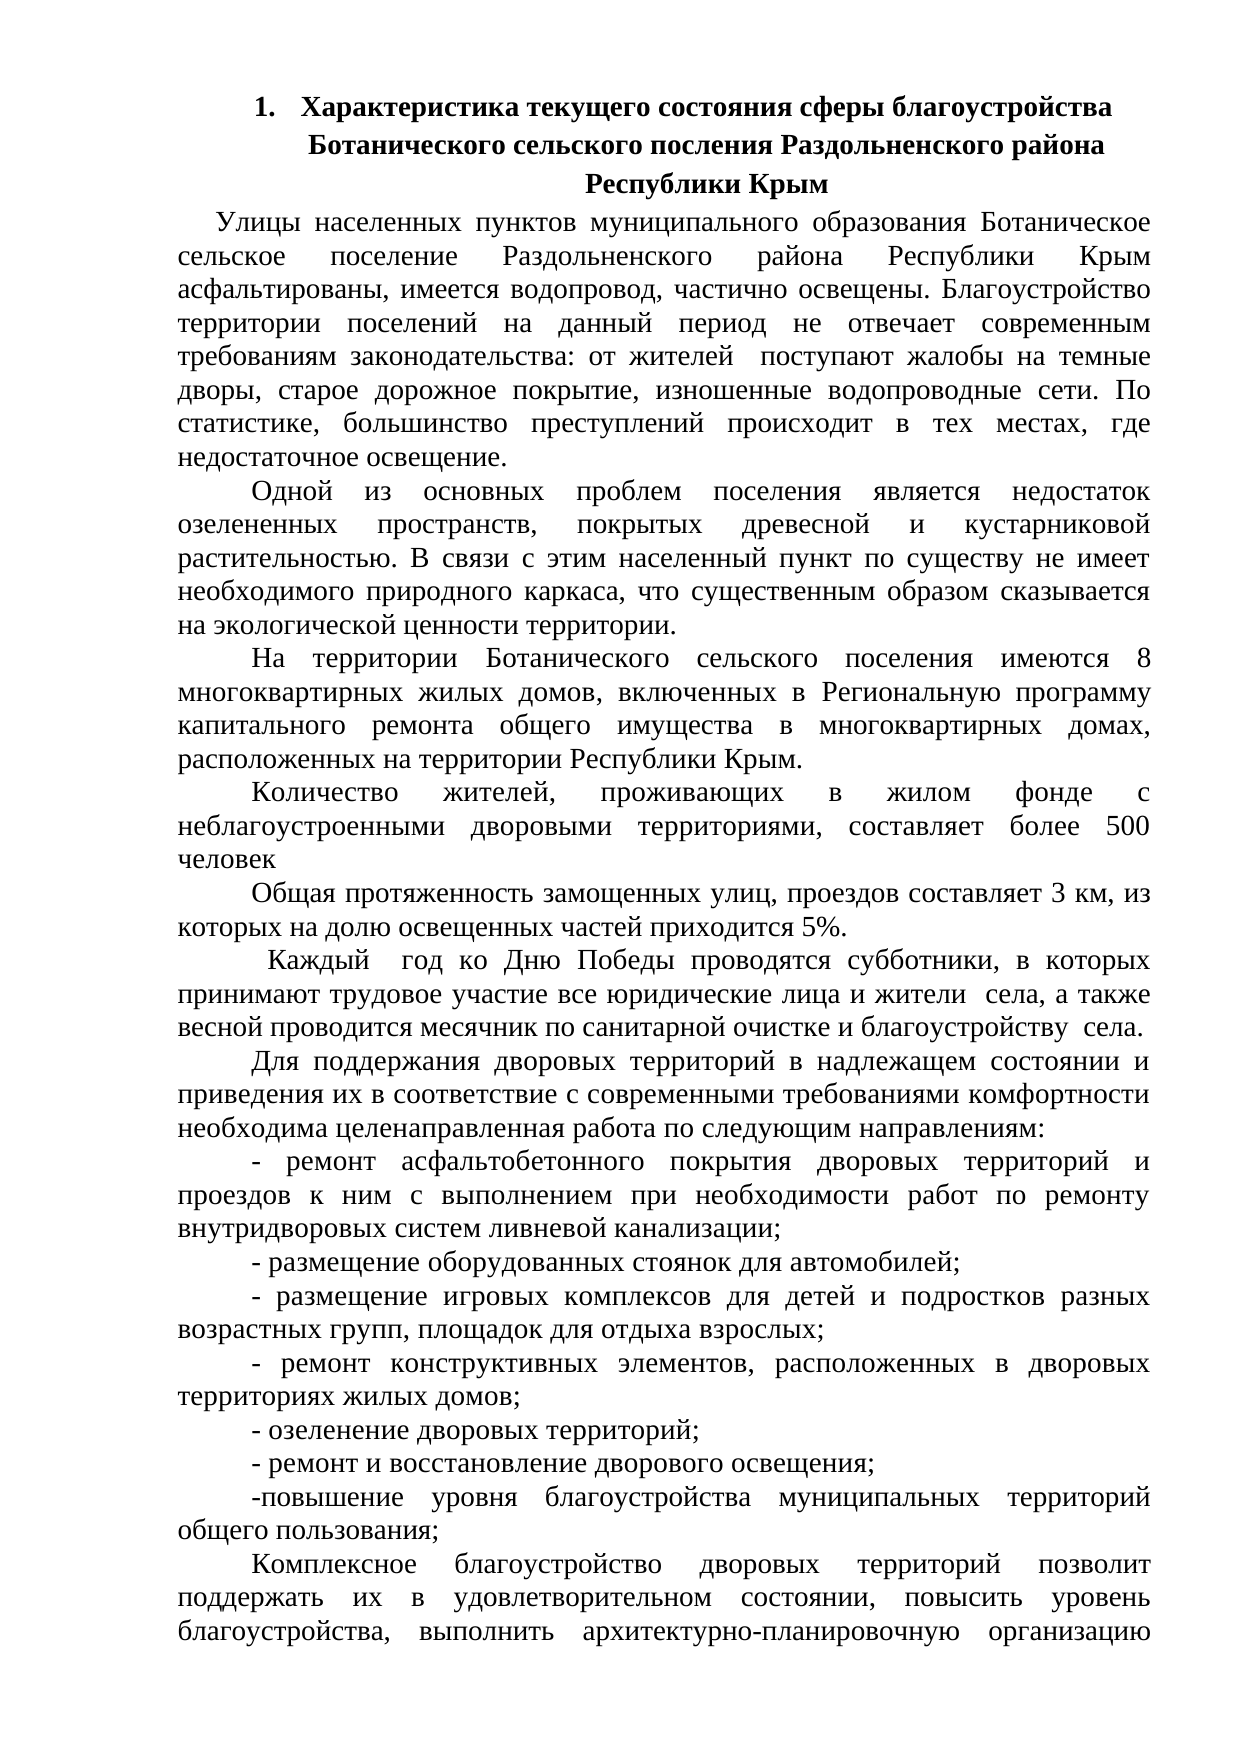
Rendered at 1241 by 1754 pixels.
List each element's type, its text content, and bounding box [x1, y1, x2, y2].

text - ремонт асфальтобетонного покрытия дворовых территорий и проездов к ним с выполнением при необходимости работ по ремонту внутридворовых систем ливневой канализации; [177, 1143, 1152, 1244]
text Одной из основных проблем поселения является недостаток озелененных пространств, покрытых древесной и кустарниковой растительностью. В связи с этим населенный пункт по существу не имеет необходимого природного каркаса, что существенным образом сказывается на экологической ценности территории. [177, 473, 1151, 640]
text На территории Ботанического сельского поселения имеются 8 многоквартирных жилых домов, включенных в Региональную программу капитального ремонта общего имущества в многоквартирных домах, расположенных на территории Республики Крым. [177, 640, 1152, 774]
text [177, 1546, 1152, 1647]
text Общая протяженность замощенных улиц, проездов составляет 3 км, из которых на долю освещенных частей приходится 5%. [177, 875, 1152, 942]
text - размещение игровых комплексов для детей и подростков разных возрастных групп, площадок для отдыха взрослых; [177, 1278, 1152, 1345]
text - озеленение дворовых территорий; [177, 1412, 1152, 1445]
text -повышение уровня благоустройства муниципальных территорий общего пользования; [177, 1479, 1152, 1546]
text Количество жителей, проживающих в жилом фонде с неблагоустроенными дворовыми территориями, составляет более 500 человек [177, 774, 1152, 875]
text - ремонт конструктивных элементов, расположенных в дворовых территориях жилых домов; [177, 1345, 1152, 1412]
text Каждый год ко Дню Победы проводятся субботники, в которых принимают трудовое участие все юридические лица и жители села, а также весной проводится месячник по санитарной очистке и благоустройству села. [177, 942, 1152, 1043]
text - ремонт и восстановление дворового освещения; [177, 1445, 1152, 1479]
list Характеристика текущего состояния сферы благоустройства Ботанического сельского посления Раздольненского района Республики Крым [215, 89, 1152, 199]
text Для поддержания дворовых территорий в надлежащем состоянии и приведения их в соответствие с современными требованиями комфортности необходима целенаправленная работа по следующим направлениям: [177, 1043, 1152, 1143]
text - размещение оборудованных стоянок для автомобилей; [177, 1244, 1152, 1278]
text Улицы населенных пунктов муниципального образования Ботаническое сельское поселение Раздольненского района Республики Крым асфальтированы, имеется водопровод, частично освещены. Благоустройство территории поселений на данный период не отвечает современным требованиям законодательства: от жителей поступают жалобы на темные дворы, старое дорожное покрытие, изношенные водопроводные сети. По статистике, большинство преступлений происходит в тех местах, где недостаточное освещение. [177, 204, 1152, 473]
